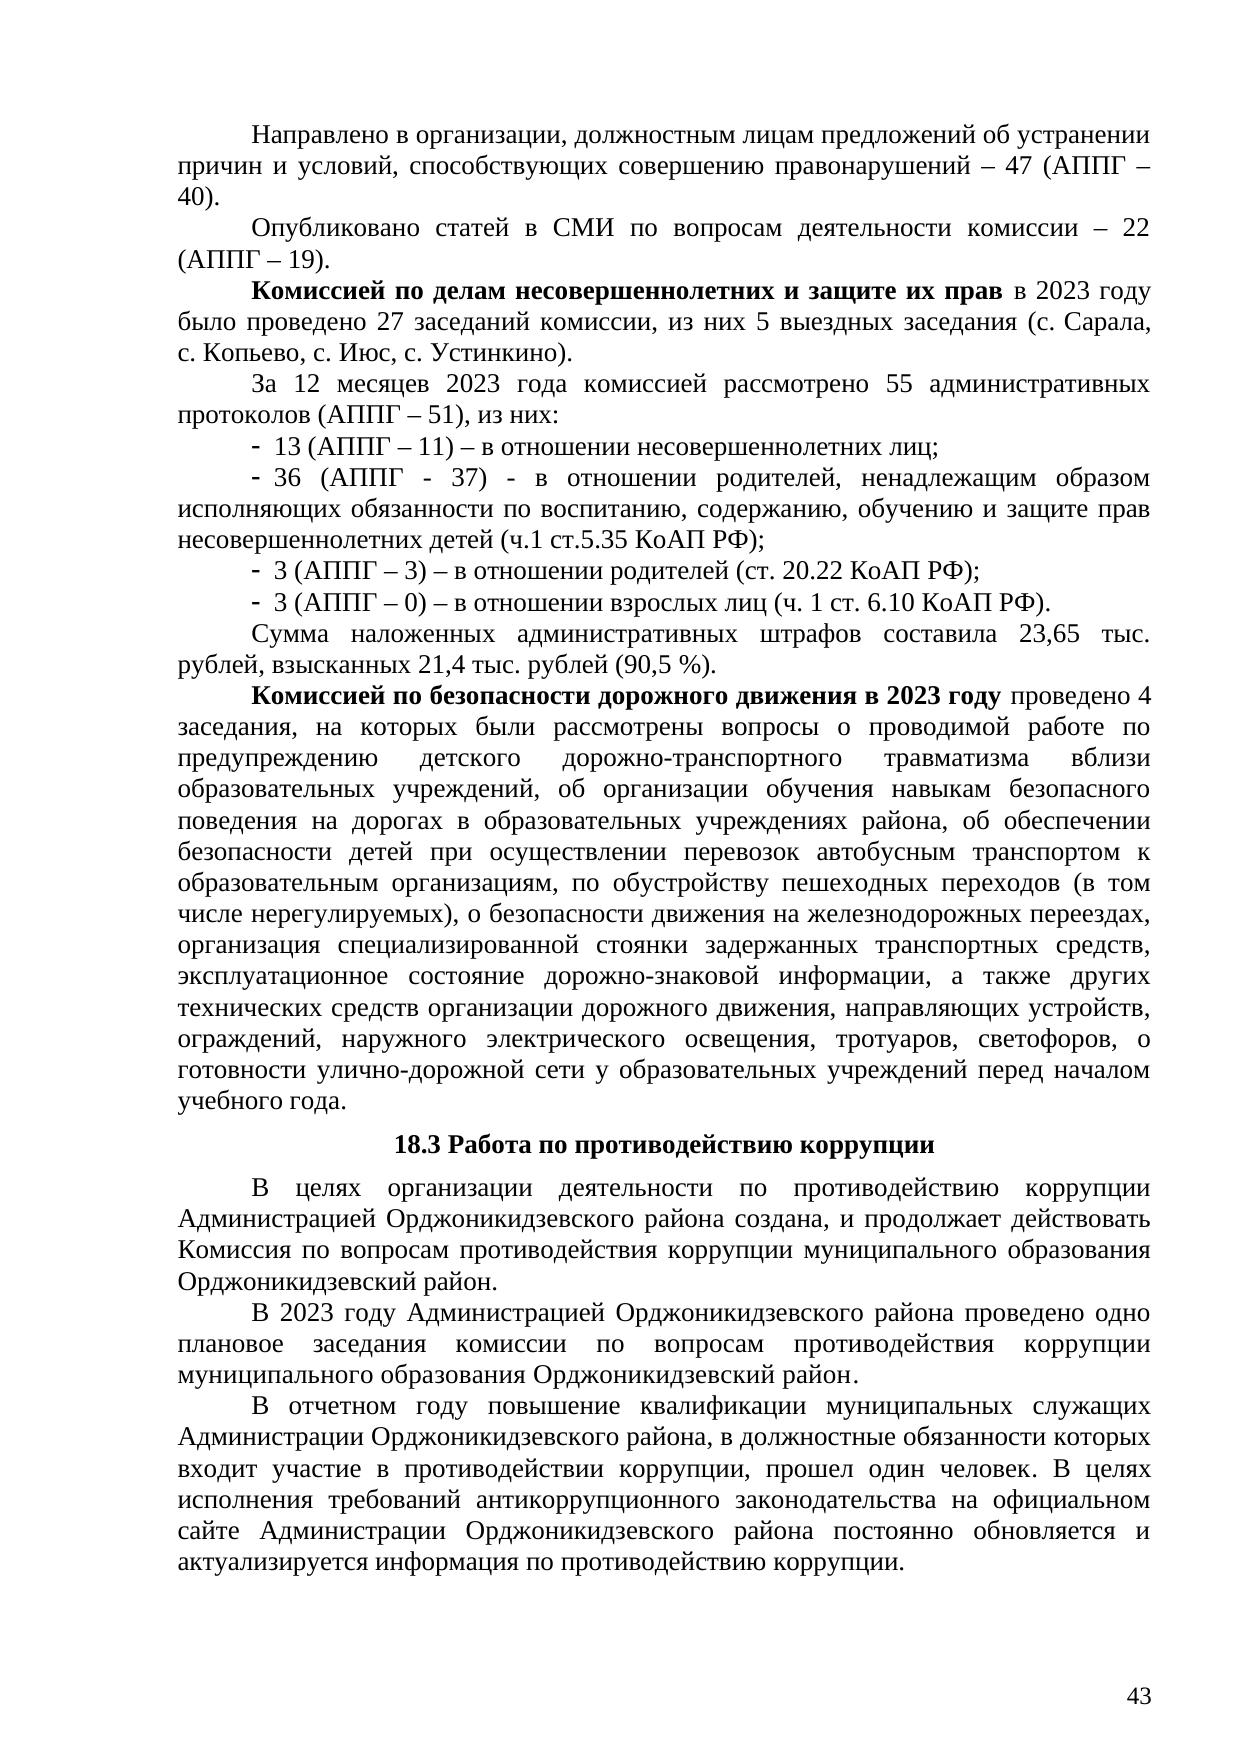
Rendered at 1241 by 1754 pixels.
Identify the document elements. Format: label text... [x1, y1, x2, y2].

text Сумма наложенных административных штрафов составила 23,65 тыс. рублей, взысканных 21,4 тыс. рублей (90,5 %). [177, 617, 1152, 679]
text В целях организации деятельности по противодействию коррупции Администрацией Орджоникидзевского района создана, и продолжает действовать Комиссия по вопросам противодействия коррупции муниципального образования Орджоникидзевский район. [177, 1171, 1152, 1296]
text В отчетном году повышение квалификации муниципальных служащих Администрации Орджоникидзевского района, в должностные обязанности которых входит участие в противодействии коррупции, прошел один человек. В целях исполнения требований антикоррупционного законодательства на официальном сайте Администрации Орджоникидзевского района постоянно обновляется и актуализируется информация по противодействию коррупции. [177, 1389, 1152, 1576]
text В 2023 году Администрацией Орджоникидзевского района проведено одно плановое заседания комиссии по вопросам противодействия коррупции муниципального образования Орджоникидзевский район. [177, 1296, 1152, 1389]
text За 12 месяцев 2023 года комиссией рассмотрено 55 административных протоколов (АППГ – 51), из них: [177, 367, 1152, 429]
text Комиссией по безопасности дорожного движения в 2023 году проведено 4 заседания, на которых были рассмотрены вопросы о проводимой работе по предупреждению детского дорожно-транспортного травматизма вблизи образовательных учреждений, об организации обучения навыкам безопасного поведения на дорогах в образовательных учреждениях района, об обеспечении безопасности детей при осуществлении перевозок автобусным транспортом к образовательным организациям, по обустройству пешеходных переходов (в том числе нерегулируемых), о безопасности движения на железнодорожных переездах, организация специализированной стоянки задержанных транспортных средств, эксплуатационное состояние дорожно-знаковой информации, а также других технических средств организации дорожного движения, направляющих устройств, ограждений, наружного электрического освещения, тротуаров, светофоров, о готовности улично-дорожной сети у образовательных учреждений перед началом учебного года. [177, 679, 1152, 1115]
text Комиссией по делам несовершеннолетних и защите их прав в 2023 году было проведено 27 заседаний комиссии, из них 5 выездных заседания (с. Сарала, с. Копьево, с. Июс, с. Устинкино). [177, 274, 1152, 367]
list 3 (АППГ – 0) – в отношении взрослых лиц (ч. 1 ст. 6.10 КоАП РФ). [177, 586, 1152, 617]
text Опубликовано статей в СМИ по вопросам деятельности комиссии – 22 (АППГ – 19). [177, 212, 1152, 274]
list Работа по противодействию коррупции [177, 1128, 1152, 1159]
text Направлено в организации, должностным лицам предложений об устранении причин и условий, способствующих совершению правонарушений – 47 (АППГ – 40). [177, 118, 1152, 212]
list 3 (АППГ – 3) – в отношении родителей (ст. 20.22 КоАП РФ); [177, 554, 1152, 586]
list 13 (АППГ – 11) – в отношении несовершеннолетних лиц; [177, 429, 1152, 461]
list 36 (АППГ - 37) - в отношении родителей, ненадлежащим образом исполняющих обязанности по воспитанию, содержанию, обучению и защите прав несовершеннолетних детей (ч.1 ст.5.35 КоАП РФ); [177, 461, 1152, 554]
